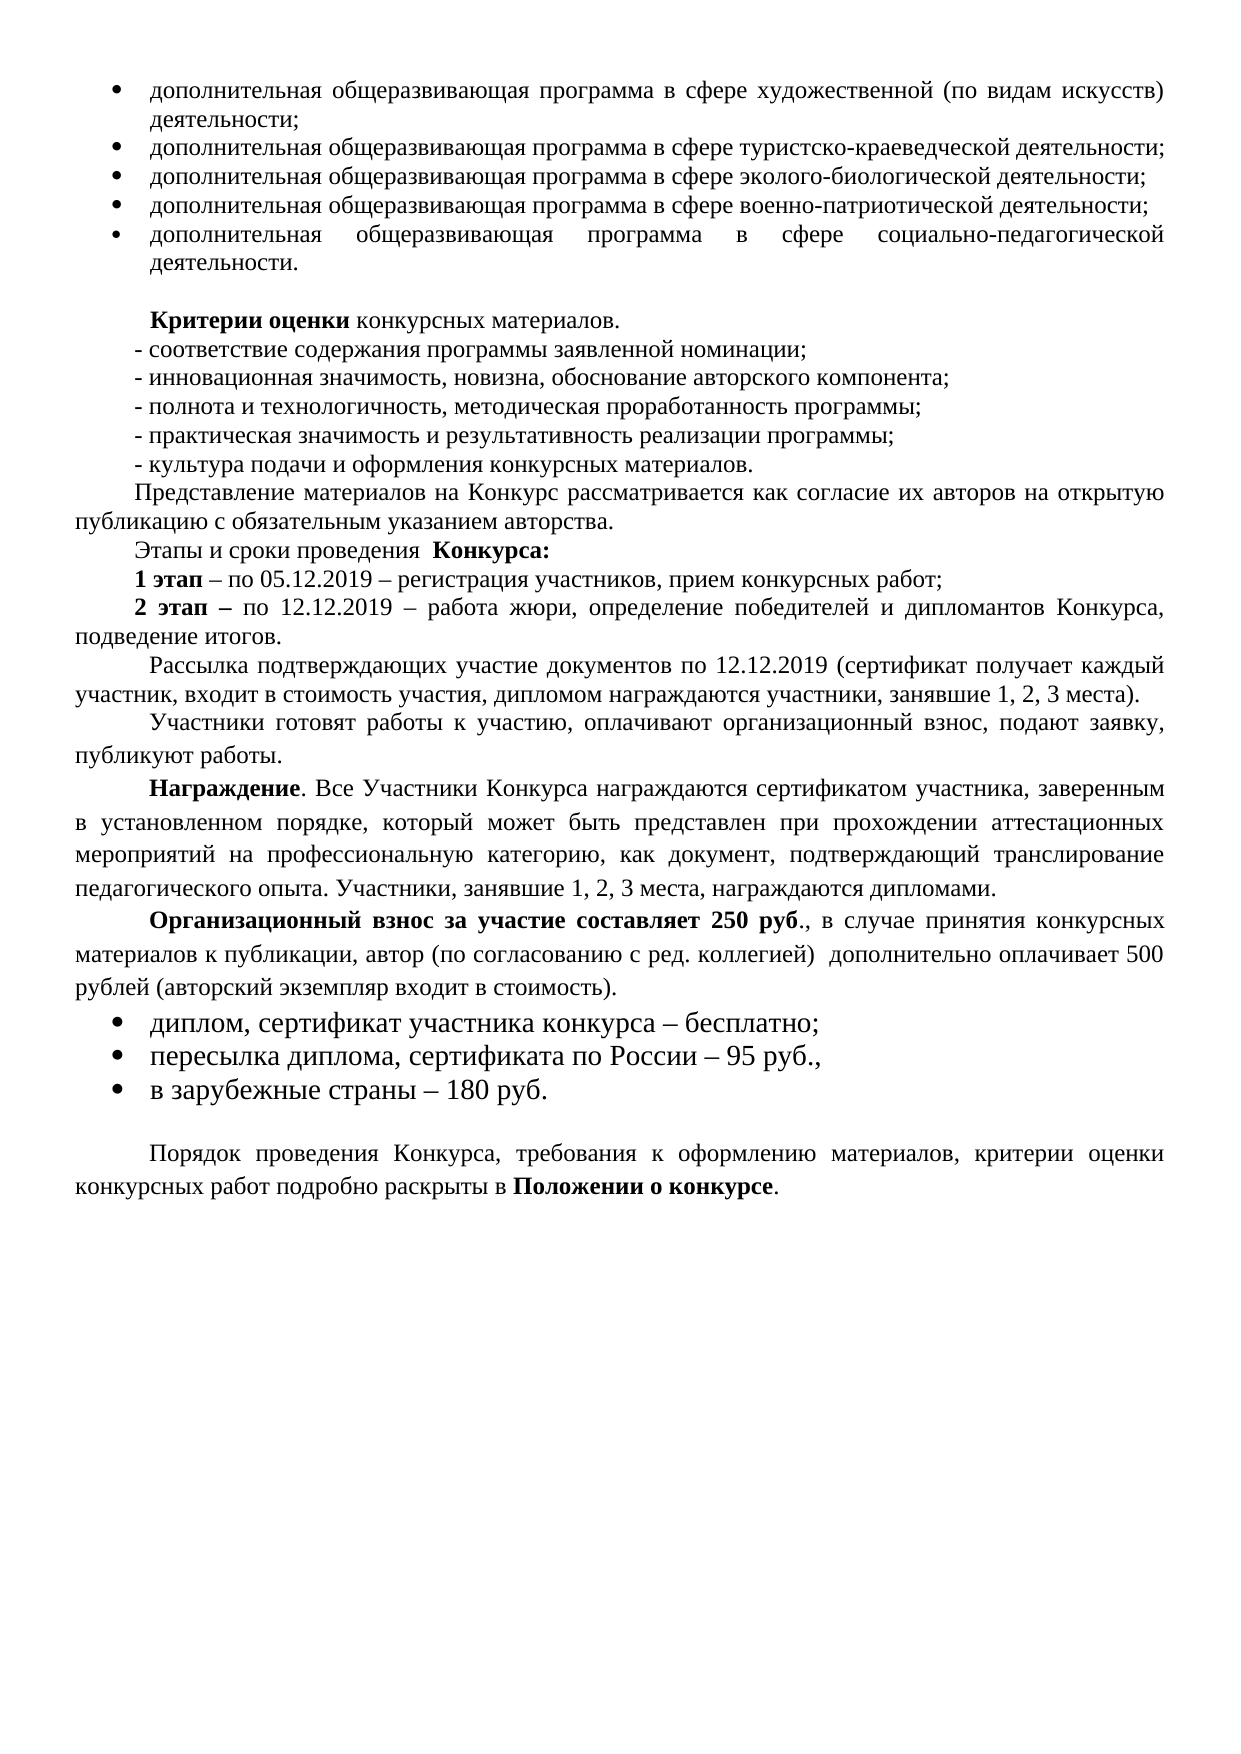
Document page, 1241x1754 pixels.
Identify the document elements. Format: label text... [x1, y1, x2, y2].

text - инновационная значимость, новизна, обоснование авторского компонента; [75, 362, 1165, 391]
list в зарубежные страны – 180 руб. [112, 1072, 1165, 1106]
list пересылка диплома, сертификата по России – 95 руб., [112, 1038, 1165, 1072]
text - культура подачи и оформления конкурсных материалов. [75, 449, 1165, 477]
list диплом, сертификат участника конкурса – бесплатно; [112, 1005, 1165, 1038]
text Рассылка подтверждающих участие документов по 12.12.2019 (сертификат получает каждый участник, входит в стоимость участия, дипломом награждаются участники, занявшие 1, 2, 3 места). [75, 650, 1165, 707]
list дополнительная общеразвивающая программа в сфере социально-педагогической деятельности. [112, 219, 1165, 276]
text - полнота и технологичность, методическая проработанность программы; [75, 391, 1165, 420]
text Участники готовят работы к участию, оплачивают организационный взнос, подают заявку, публикуют работы. [75, 707, 1165, 769]
text Награждение. Все Участники Конкурса награждаются сертификатом участника, заверенным в установленном порядке, который может быть представлен при прохождении аттестационных мероприятий на профессиональную категорию, как документ, подтверждающий транслирование педагогического опыта. Участники, занявшие 1, 2, 3 места, награждаются дипломами. [75, 773, 1165, 901]
text Организационный взнос за участие составляет 250 руб., в случае принятия конкурсных материалов к публикации, автор (по согласованию с ред. коллегией) дополнительно оплачивает 500 рублей (авторский экземпляр входит в стоимость). [75, 906, 1165, 1000]
text 2 этап – по 12.12.2019 – работа жюри, определение победителей и дипломантов Конкурса, подведение итогов. [75, 592, 1165, 650]
list дополнительная общеразвивающая программа в сфере эколого-биологической деятельности; [112, 161, 1165, 190]
text - практическая значимость и результативность реализации программы; [75, 420, 1165, 449]
list Критерии оценки конкурсных материалов. [150, 305, 1165, 334]
text - соответствие содержания программы заявленной номинации; [75, 334, 1165, 362]
text Представление материалов на Конкурс рассматривается как согласие их авторов на открытую публикацию с обязательным указанием авторства. [75, 477, 1165, 535]
text Порядок проведения Конкурса, требования к оформлению материалов, критерии оценки конкурсных работ подробно раскрыты в Положении о конкурсе. [75, 1138, 1165, 1199]
list дополнительная общеразвивающая программа в сфере туристско-краеведческой деятельности; [112, 132, 1165, 161]
list дополнительная общеразвивающая программа в сфере военно-патриотической деятельности; [112, 190, 1165, 219]
text 1 этап – по 05.12.2019 – регистрация участников, прием конкурсных работ; [75, 564, 1165, 592]
list дополнительная общеразвивающая программа в сфере художественной (по видам искусств) деятельности; [112, 75, 1165, 132]
text Этапы и сроки проведения Конкурса: [75, 535, 1165, 564]
